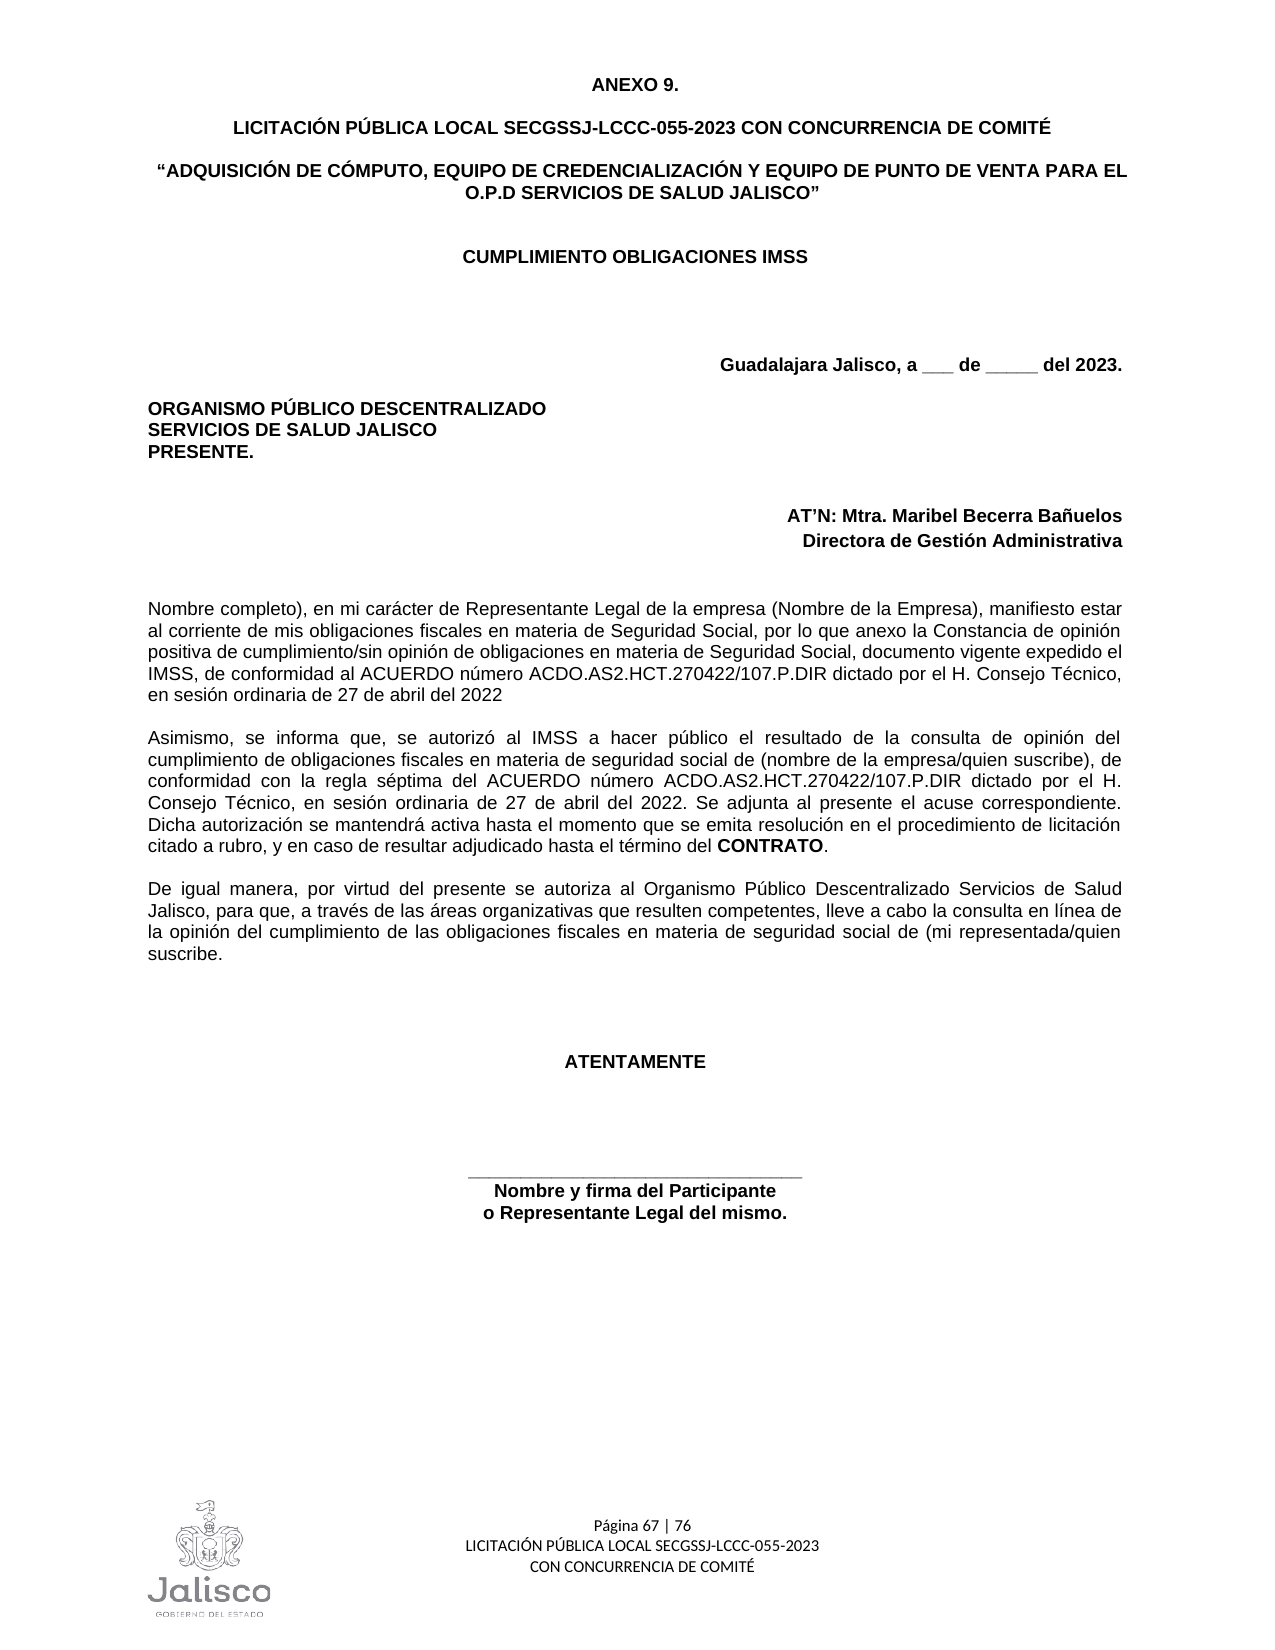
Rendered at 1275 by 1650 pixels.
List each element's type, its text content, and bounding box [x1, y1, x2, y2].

text De igual manera, por virtud del presente se autoriza al Organismo Público Descentralizado Servicios de Salud Jalisco, para que, a través de las áreas organizativas que resulten competentes, lleve a cabo la consulta en línea de la opinión del cumplimiento de las obligaciones fiscales en materia de seguridad social de (mi representada/quien suscribe. [148, 878, 1122, 964]
text CUMPLIMIENTO OBLIGACIONES IMSS [148, 246, 1122, 268]
text ATENTAMENTE [148, 1051, 1122, 1072]
text Guadalajara Jalisco, a ___ de _____ del 2023. [148, 354, 1122, 376]
text ________________________________ [148, 1158, 1122, 1180]
text AT’N: Mtra. Maribel Becerra Bañuelos [148, 505, 1122, 527]
text Directora de Gestión Administrativa [148, 530, 1122, 551]
text ANEXO 9. [148, 74, 1122, 95]
text “ADQUISICIÓN DE CÓMPUTO, EQUIPO DE CREDENCIALIZACIÓN Y EQUIPO DE PUNTO DE VENTA PARA EL O.P.D SERVICIOS DE SALUD JALISCO” [148, 160, 1137, 203]
text SERVICIOS DE SALUD JALISCO [148, 419, 1122, 440]
text ORGANISMO PÚBLICO DESCENTRALIZADO [148, 397, 1122, 419]
text Asimismo, se informa que, se autorizó al IMSS a hacer público el resultado de la consulta de opinión del cumplimiento de obligaciones fiscales en materia de seguridad social de (nombre de la empresa/quien suscribe), de conformidad con la regla séptima del ACUERDO número ACDO.AS2.HCT.270422/107.P.DIR dictado por el H. Consejo Técnico, en sesión ordinaria de 27 de abril del 2022. Se adjunta al presente el acuse correspondiente. Dicha autorización se mantendrá activa hasta el momento que se emita resolución en el procedimiento de licitación citado a rubro, y en caso de resultar adjudicado hasta el término del CONTRATO. [148, 727, 1122, 857]
picture [147, 1500, 271, 1617]
text Nombre y firma del Participante [148, 1180, 1122, 1202]
text LICITACIÓN PÚBLICA LOCAL SECGSSJ-LCCC-055-2023 CON CONCURRENCIA DE COMITÉ [148, 117, 1137, 138]
text Nombre completo), en mi carácter de Representante Legal de la empresa (Nombre de la Empresa), manifiesto estar al corriente de mis obligaciones fiscales en materia de Seguridad Social, por lo que anexo la Constancia de opinión positiva de cumplimiento/sin opinión de obligaciones en materia de Seguridad Social, documento vigente expedido el IMSS, de conformidad al ACUERDO número ACDO.AS2.HCT.270422/107.P.DIR dictado por el H. Consejo Técnico, en sesión ordinaria de 27 de abril del 2022 [148, 598, 1122, 706]
text PRESENTE. [148, 440, 1122, 462]
text o Representante Legal del mismo. [148, 1202, 1122, 1223]
